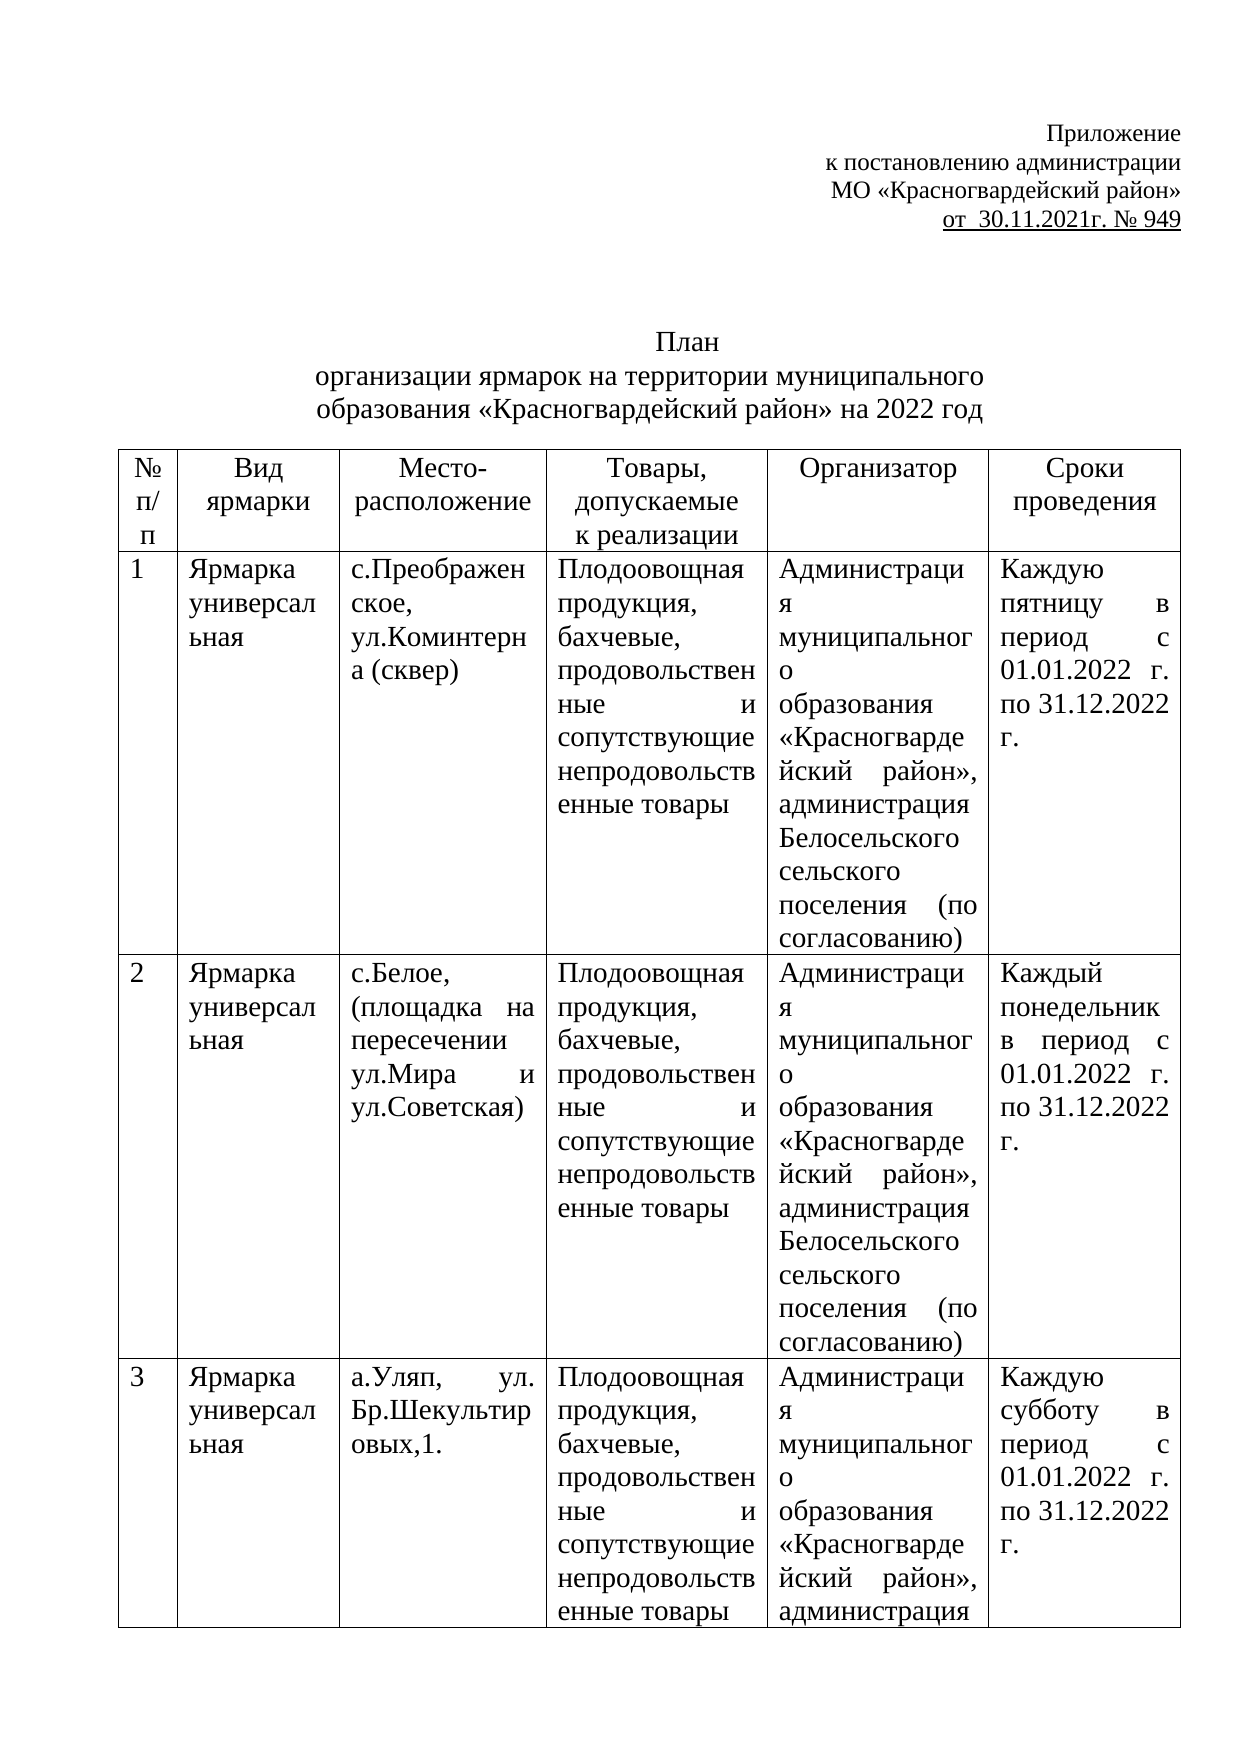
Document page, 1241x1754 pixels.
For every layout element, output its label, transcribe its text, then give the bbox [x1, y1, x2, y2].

text к постановлению администрации [118, 147, 1181, 176]
text План [118, 324, 1181, 358]
table_header Сроки проведения [989, 450, 1180, 551]
text МО «Красногвардейский район» [118, 176, 1181, 204]
table_header Вид ярмарки [178, 450, 339, 551]
table_header № п/п [119, 450, 177, 551]
table_cell 2 [119, 955, 177, 1358]
table_cell с.Белое, (площадка на пересечении ул.Мира и ул.Советская) [340, 955, 546, 1358]
table_cell Администрация муниципального образования «Красногвардейский район», администрация Белосельского сельского поселения (по согласованию) [768, 552, 988, 954]
table_cell 1 [119, 552, 177, 954]
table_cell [768, 1359, 988, 1627]
table_cell Каждую пятницу в период с 01.01.2022 г. по 31.12.2022 г. [989, 552, 1180, 954]
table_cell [989, 1359, 1180, 1627]
table_header Товары, допускаемые к реализации [547, 450, 767, 551]
table_header Место- расположение [340, 450, 546, 551]
table_cell Ярмарка универсальная [178, 955, 339, 1358]
table_cell Администрация муниципального образования «Красногвардейский район», администрация Белосельского сельского поселения (по согласованию) [768, 955, 988, 1358]
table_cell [547, 1359, 767, 1627]
text Приложение [118, 118, 1181, 147]
table_cell Плодоовощная продукция, бахчевые, продовольственные и сопутствующие непродовольственные товары [547, 552, 767, 954]
text организации ярмарок на территории муниципального [118, 358, 1181, 391]
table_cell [178, 1359, 339, 1627]
table_cell Каждый понедельник в период с 01.01.2022 г. по 31.12.2022 г. [989, 955, 1180, 1358]
subtitle от 30.11.2021г. № 949 [118, 204, 1181, 233]
table_cell Ярмарка универсальная [178, 552, 339, 954]
table_cell Плодоовощная продукция, бахчевые, продовольственные и сопутствующие непродовольственные товары [547, 955, 767, 1358]
table_cell 3 [119, 1359, 177, 1627]
table_header Организатор [768, 450, 988, 551]
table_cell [340, 1359, 546, 1627]
table_cell с.Преображенское, ул.Коминтерна (сквер) [340, 552, 546, 954]
text образования «Красногвардейский район» на 2022 год [118, 391, 1181, 425]
